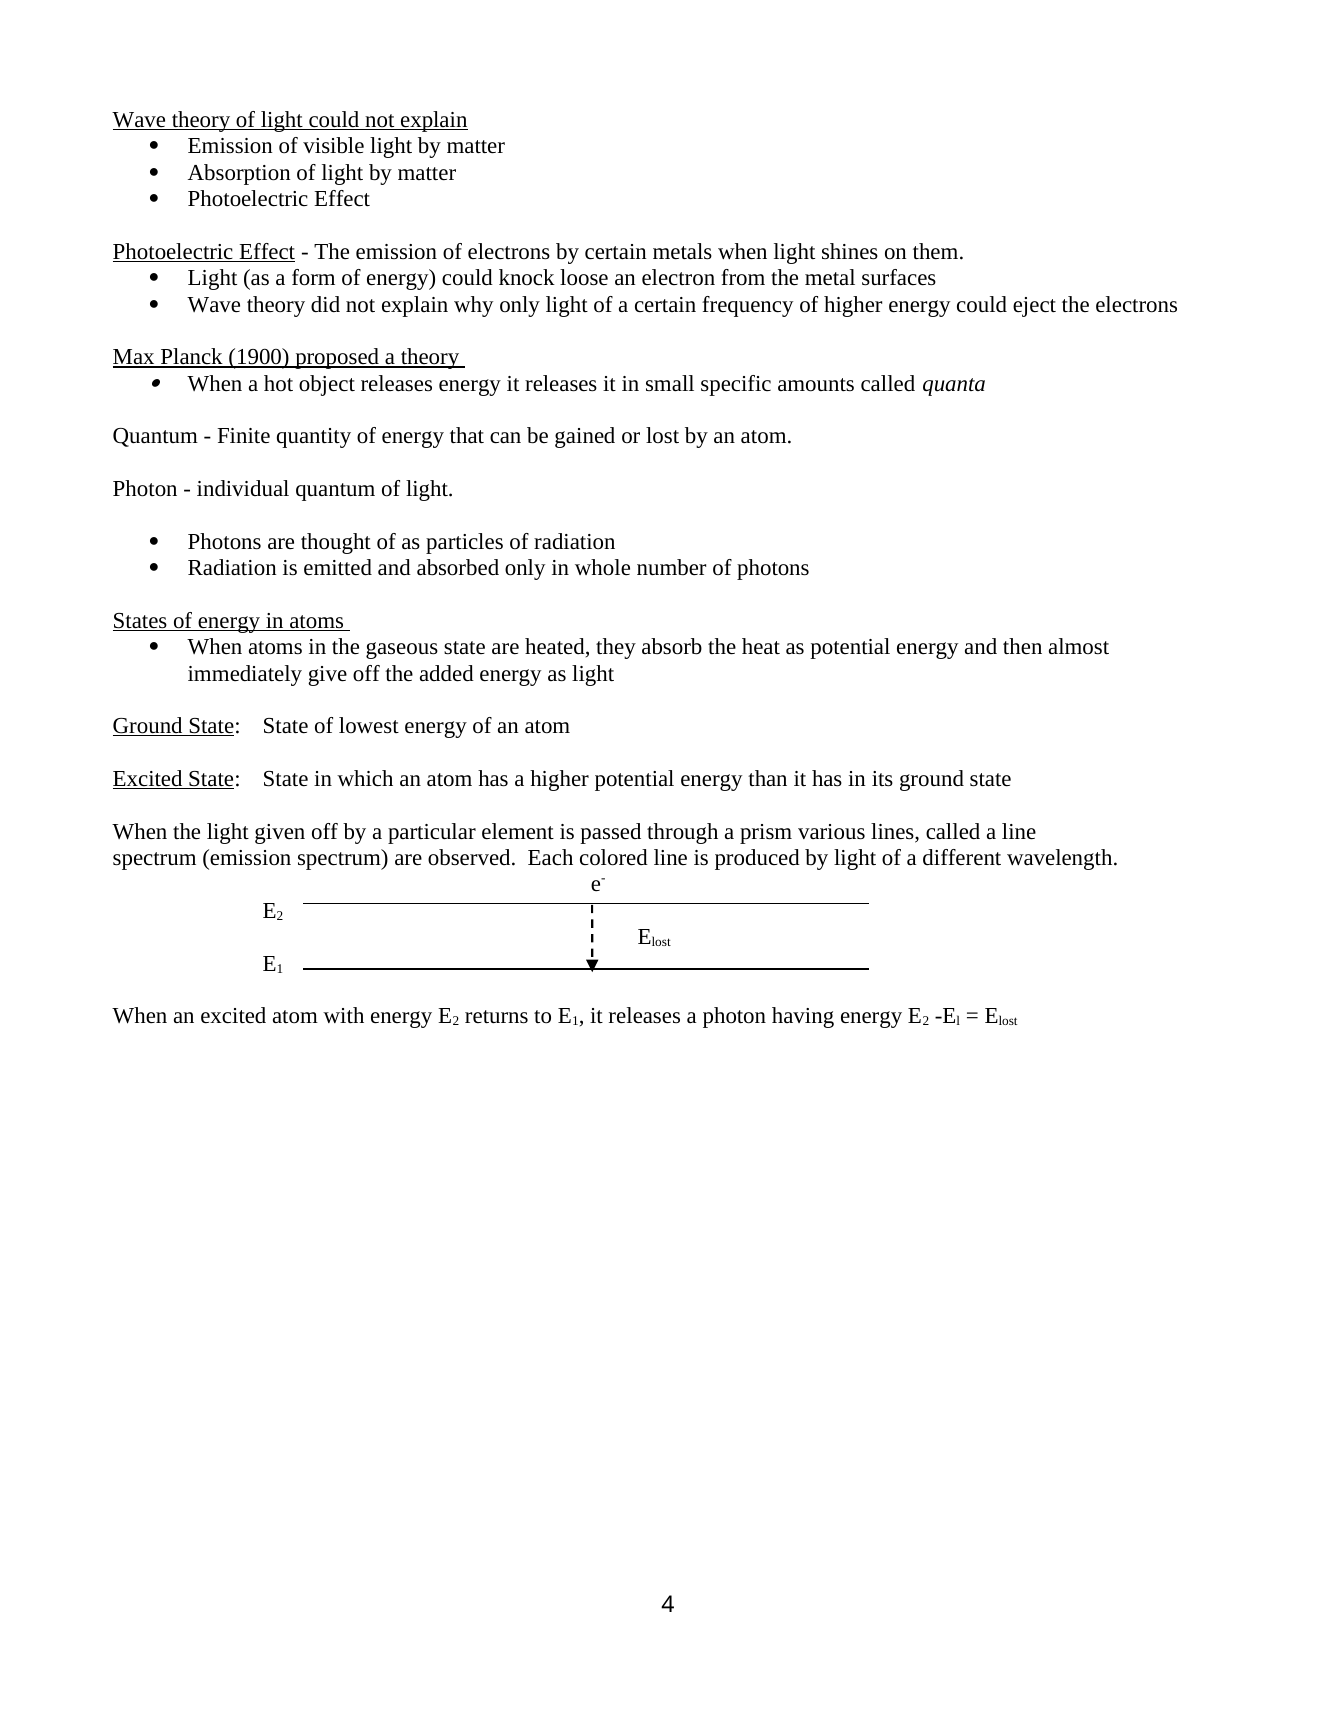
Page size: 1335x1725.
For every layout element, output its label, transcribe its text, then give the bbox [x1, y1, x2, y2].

text Elost [262, 923, 1222, 949]
list Photons are thought of as particles of radiation [150, 528, 1222, 554]
text Photon - individual quantum of light. [112, 475, 1222, 502]
list Emission of visible light by matter [150, 133, 1222, 159]
text When the light given off by a particular element is passed through a prism various lines, called a line [112, 818, 1222, 844]
list When atoms in the gaseous state are heated, they absorb the heat as potential energy and then almost immediately give off the added energy as light [150, 633, 1222, 686]
text When an excited atom with energy E2 returns to E1, it releases a photon having energy E2 -El = Elost [112, 1002, 1222, 1029]
text E1 [262, 949, 1222, 976]
list Photoelectric Effect [150, 185, 1222, 212]
subtitle Wave theory of light could not explain [112, 106, 1222, 133]
text Excited State: State in which an atom has a higher potential energy than it has in its ground state [112, 765, 1222, 791]
text Ground State: State of lowest energy of an atom [112, 712, 1222, 739]
text e- [112, 871, 1222, 897]
list Absorption of light by matter [150, 159, 1222, 185]
list Radiation is emitted and absorbed only in whole number of photons [150, 554, 1222, 581]
list Wave theory did not explain why only light of a certain frequency of higher energy could eject the electrons [150, 291, 1222, 317]
list Light (as a form of energy) could knock loose an electron from the metal surfaces [150, 264, 1222, 291]
list When a hot object releases energy it releases it in small specific amounts called quanta [150, 370, 1222, 396]
subtitle States of energy in atoms [112, 607, 1222, 633]
text spectrum (emission spectrum) are observed. Each colored line is produced by light of a different wavelength. [112, 844, 1222, 871]
text Photoelectric Effect - The emission of electrons by certain metals when light shines on them. [112, 238, 1222, 264]
subtitle Max Planck (1900) proposed a theory [112, 343, 1222, 370]
text Quantum - Finite quantity of energy that can be gained or lost by an atom. [112, 422, 1222, 449]
text E2 [262, 897, 1222, 923]
